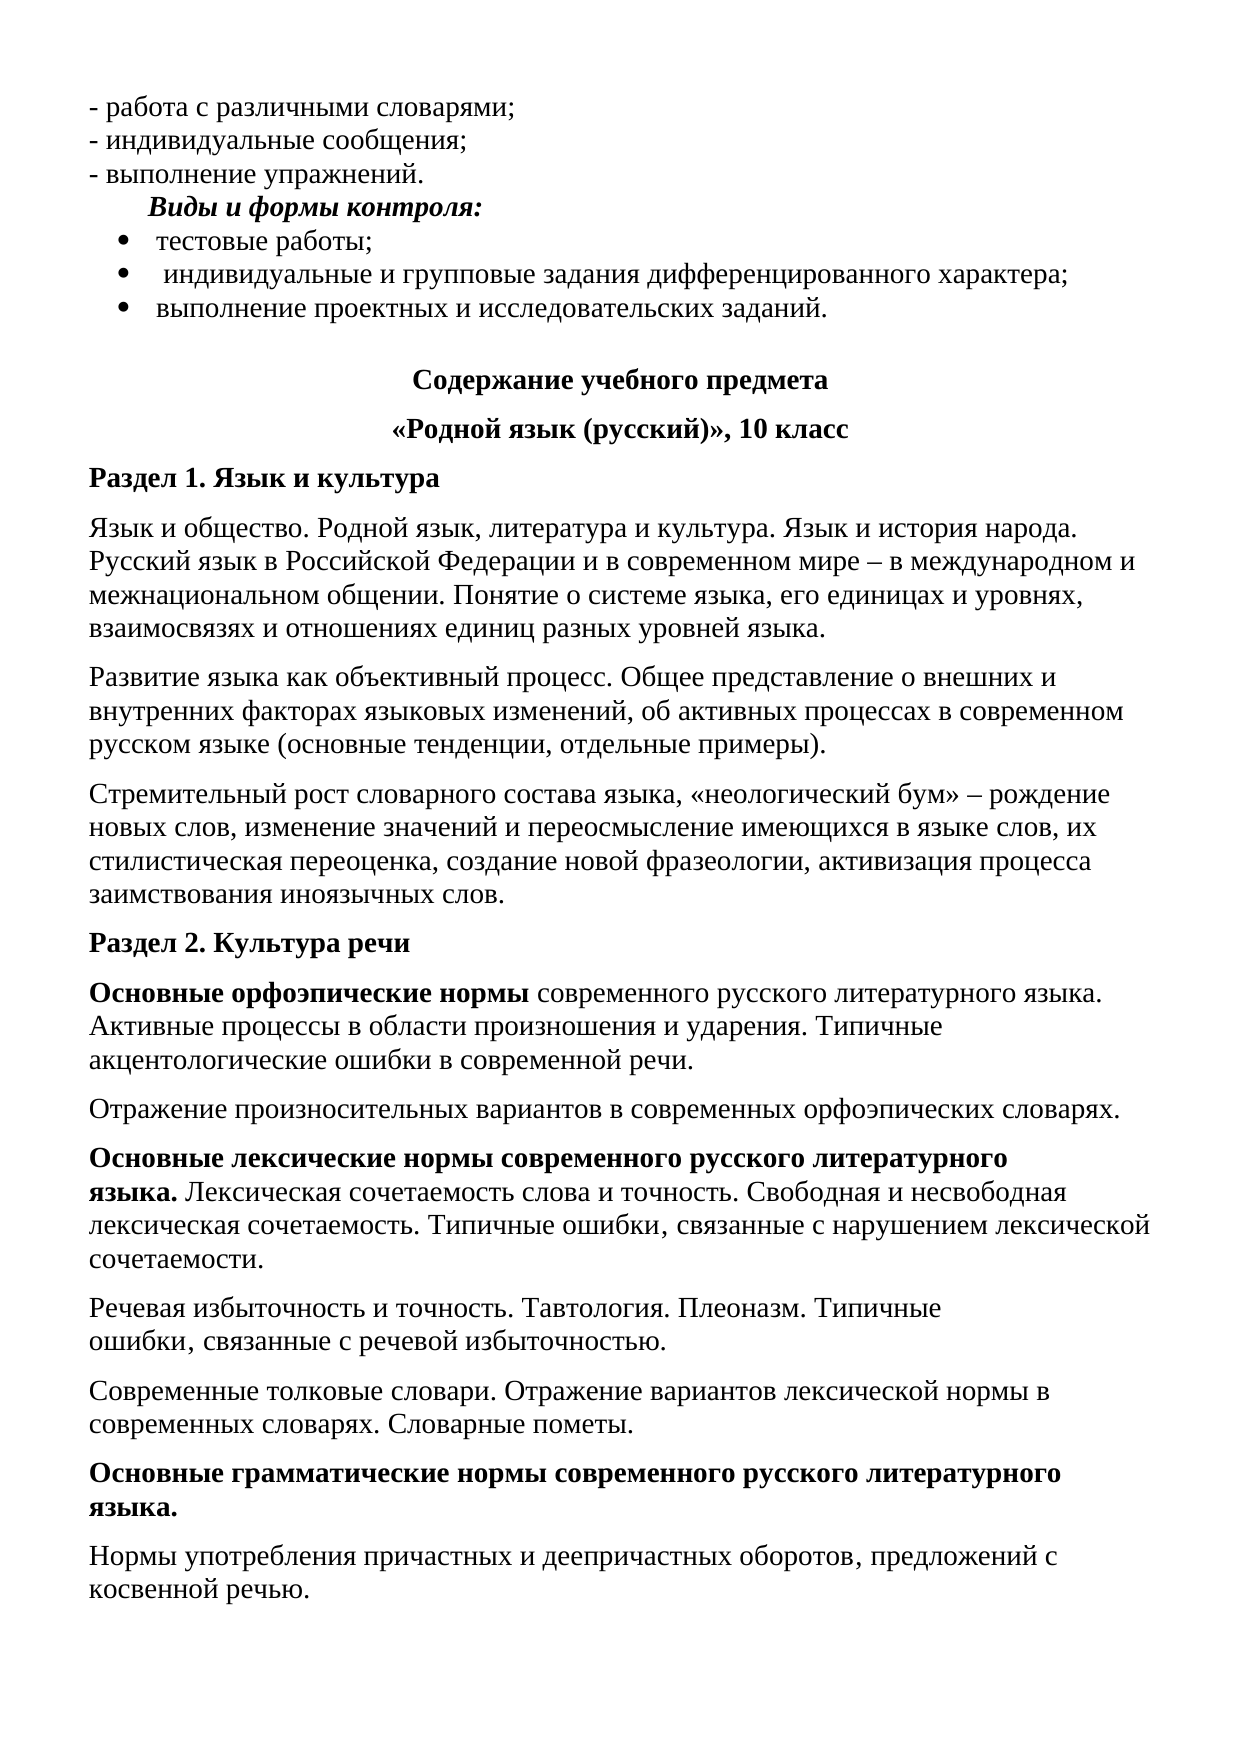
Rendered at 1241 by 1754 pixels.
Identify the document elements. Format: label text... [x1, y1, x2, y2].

list тестовые работы; [118, 223, 1152, 256]
text - работа с различными словарями; [89, 89, 1152, 122]
text Основные грамматические нормы современного русского литературного языка. [89, 1455, 1152, 1522]
text Основные лексические нормы современного русского литературного языка. Лексическая сочетаемость слова и точность. Свободная и несвободная лексическая сочетаемость. Типичные ошибки‚ связанные с нарушением лексической сочетаемости. [89, 1140, 1152, 1274]
text Виды и формы контроля: [89, 189, 1152, 223]
text Основные орфоэпические нормы современного русского литературного языка. Активные процессы в области произношения и ударения. Типичные акцентологические ошибки в современной речи. [89, 975, 1152, 1075]
text Современные толковые словари. Отражение вариантов лексической нормы в современных словарях. Словарные пометы. [89, 1373, 1152, 1440]
text Стремительный рост словарного состава языка, «неологический бум» – рождение новых слов, изменение значений и переосмысление имеющихся в языке слов, их стилистическая переоценка, создание новой фразеологии, активизация процесса заимствования иноязычных слов. [89, 776, 1152, 910]
text Раздел 1. Язык и культура [89, 461, 1152, 494]
text - выполнение упражнений. [89, 156, 1152, 189]
text Нормы употребления причастных и деепричастных оборотов‚ предложений с косвенной речью. [89, 1538, 1152, 1605]
list индивидуальные и групповые задания дифференцированного характера; [118, 256, 1152, 290]
text Содержание учебного предмета [89, 362, 1152, 396]
text Раздел 2. Культура речи [89, 926, 1152, 959]
list выполнение проектных и исследовательских заданий. [118, 290, 1152, 324]
text Отражение произносительных вариантов в современных орфоэпических словарях. [89, 1091, 1152, 1124]
text Развитие языка как объективный процесс. Общее представление о внешних и внутренних факторах языковых изменений, об активных процессах в современном русском языке (основные тенденции, отдельные примеры). [89, 659, 1152, 760]
text - индивидуальные сообщения; [89, 122, 1152, 156]
text Язык и общество. Родной язык, литература и культура. Язык и история народа. Русский язык в Российской Федерации и в современном мире – в международном и межнациональном общении. Понятие о системе языка, его единицах и уровнях, взаимосвязях и отношениях единиц разных уровней языка. [89, 510, 1152, 644]
text «Родной язык (русский)», 10 класс [89, 411, 1152, 445]
text Речевая избыточность и точность. Тавтология. Плеоназм. Типичные ошибки‚ связанные с речевой избыточностью. [89, 1290, 1152, 1357]
